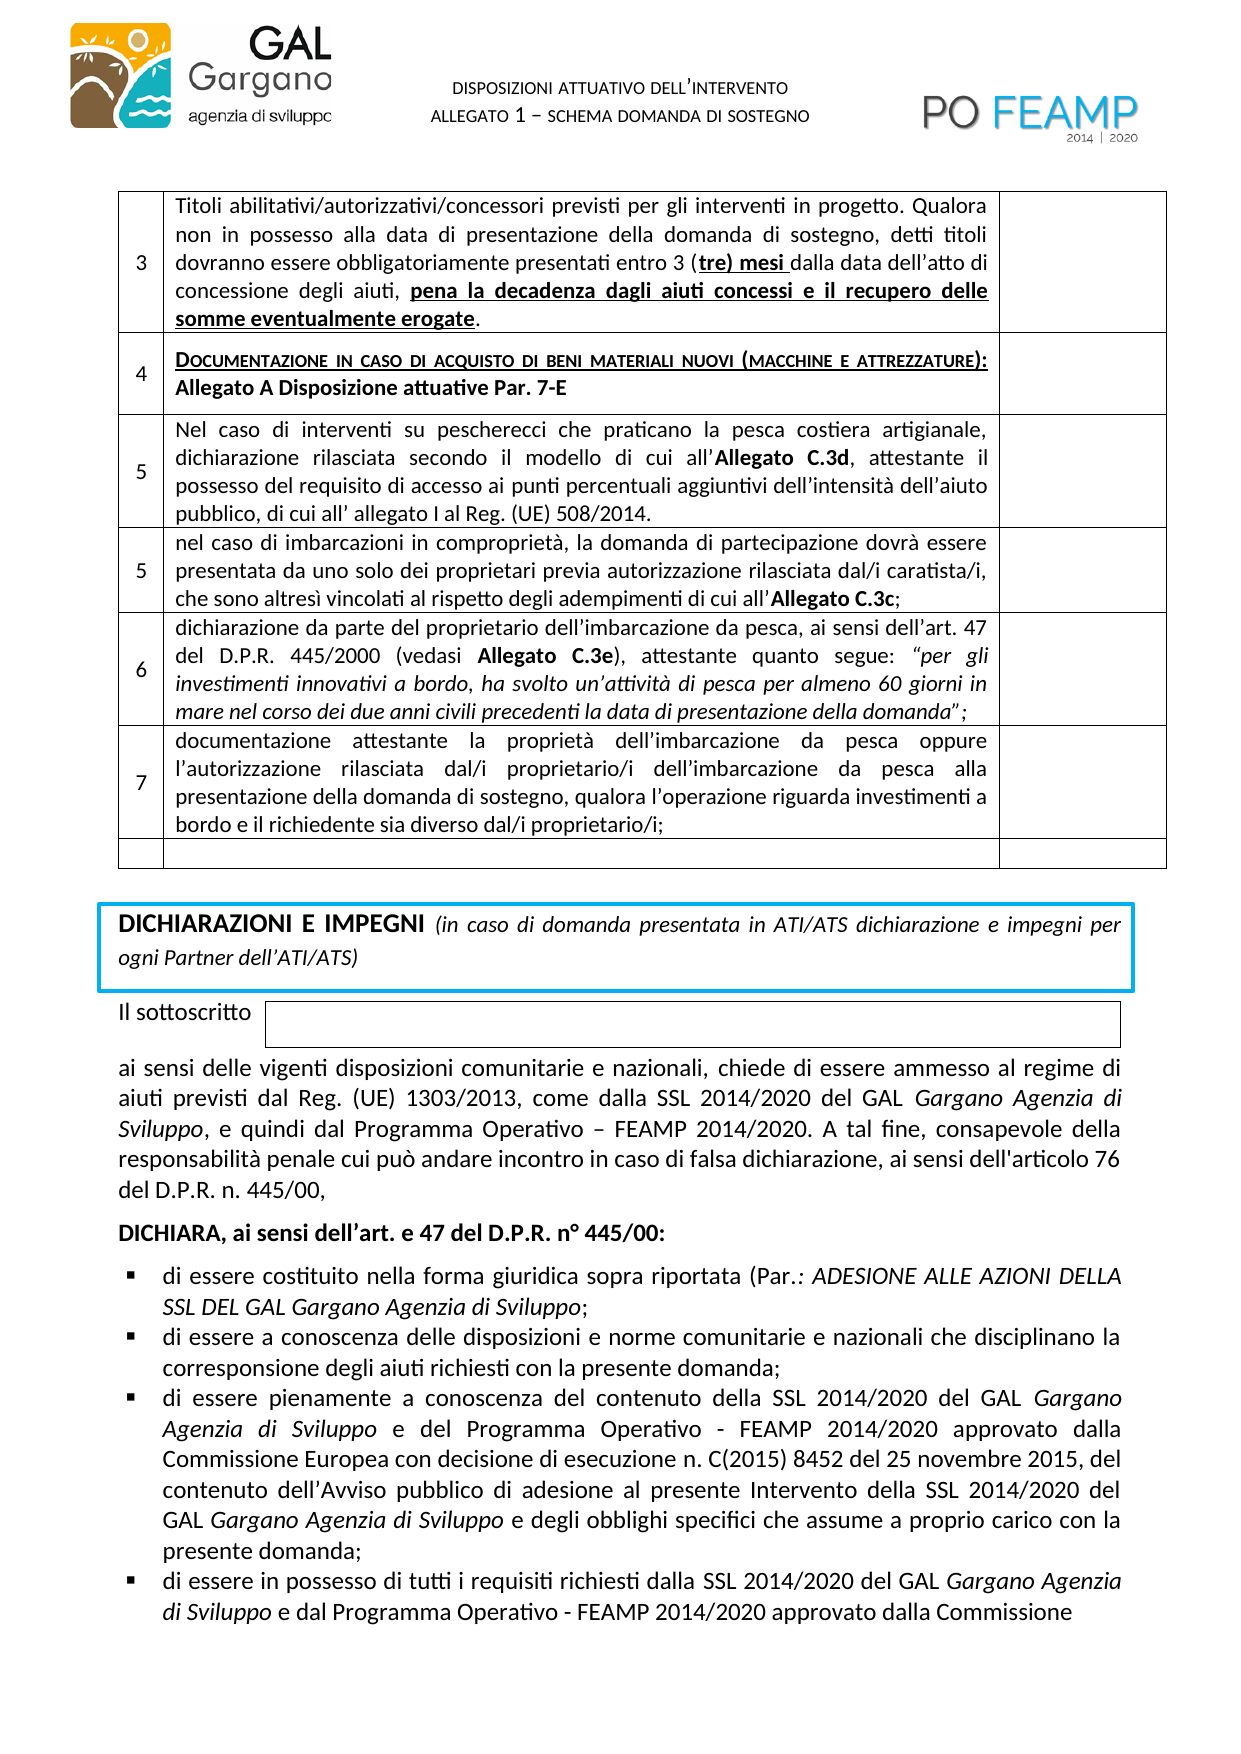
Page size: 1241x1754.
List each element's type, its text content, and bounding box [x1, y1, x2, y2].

text DICHIARA, ai sensi dell’art. e 47 del D.P.R. n° 445/00: [118, 1217, 1122, 1248]
list di essere a conoscenza delle disposizioni e norme comunitarie e nazionali che disciplinano la corresponsione degli aiuti richiesti con la presente domanda; [125, 1321, 1122, 1382]
table_cell 6 [119, 613, 163, 725]
table_cell 5 [119, 528, 163, 612]
table_header 3 [119, 192, 163, 332]
picture [70, 23, 332, 128]
table_header Titoli abilitativi/autorizzativi/concessori previsti per gli interventi in progetto. Qualora non in possesso alla data di presentazione della domanda di sostegno, detti titoli dovranno essere obbligatoriamente presentati entro 3 (tre) mesi dalla data dell’atto di concessione degli aiuti, pena la decadenza dagli aiuti concessi e il recupero delle somme eventualmente erogate. [164, 192, 999, 332]
table_cell dichiarazione da parte del proprietario dell’imbarcazione da pesca, ai sensi dell’art. 47 del D.P.R. 445/2000 (vedasi Allegato C.3e), attestante quanto segue: “per gli investimenti innovativi a bordo, ha svolto un’attività di pesca per almeno 60 giorni in mare nel corso dei due anni civili precedenti la data di presentazione della domanda”; [164, 613, 999, 725]
table_header [1000, 192, 1166, 332]
text DICHIARAZIONI E IMPEGNI (in caso di domanda presentata in ATI/ATS dichiarazione e impegni per ogni Partner dell’ATI/ATS) [118, 906, 1122, 971]
list di essere costituito nella forma giuridica sopra riportata (Par.: ADESIONE ALLE AZIONI DELLA SSL DEL GAL Gargano Agenzia di Sviluppo; [125, 1260, 1122, 1321]
text Il sottoscritto [118, 996, 1122, 1027]
table_cell [1000, 839, 1166, 867]
table_cell 7 [119, 726, 163, 838]
table_cell [119, 839, 163, 867]
table_cell [1000, 333, 1166, 414]
list di essere in possesso di tutti i requisiti richiesti dalla SSL 2014/2020 del GAL Gargano Agenzia di Sviluppo e dal Programma Operativo - FEAMP 2014/2020 approvato dalla Commissione [125, 1565, 1122, 1626]
text ai sensi delle vigenti disposizioni comunitarie e nazionali, chiede di essere ammesso al regime di aiuti previsti dal Reg. (UE) 1303/2013, come dalla SSL 2014/2020 del GAL Gargano Agenzia di Sviluppo, e quindi dal Programma Operativo – FEAMP 2014/2020. A tal fine, consapevole della responsabilità penale cui può andare incontro in caso di falsa dichiarazione, ai sensi dell'articolo 76 del D.P.R. n. 445/00, [118, 1052, 1122, 1204]
table_cell [1000, 613, 1166, 725]
table_cell Nel caso di interventi su pescherecci che praticano la pesca costiera artigianale, dichiarazione rilasciata secondo il modello di cui all’Allegato C.3d, attestante il possesso del requisito di accesso ai punti percentuali aggiuntivi dell’intensità dell’aiuto pubblico, di cui all’ allegato I al Reg. (UE) 508/2014. [164, 415, 999, 527]
table_cell [1000, 415, 1166, 527]
table_cell [1000, 726, 1166, 838]
table_cell 5 [119, 415, 163, 527]
table_cell nel caso di imbarcazioni in comproprietà, la domanda di partecipazione dovrà essere presentata da uno solo dei proprietari previa autorizzazione rilasciata dal/i caratista/i, che sono altresì vincolati al rispetto degli adempimenti di cui all’Allegato C.3c; [164, 528, 999, 612]
list di essere pienamente a conoscenza del contenuto della SSL 2014/2020 del GAL Gargano Agenzia di Sviluppo e del Programma Operativo - FEAMP 2014/2020 approvato dalla Commissione Europea con decisione di esecuzione n. C(2015) 8452 del 25 novembre 2015, del contenuto dell’Avviso pubblico di adesione al presente Intervento della SSL 2014/2020 del GAL Gargano Agenzia di Sviluppo e degli obblighi specifici che assume a proprio carico con la presente domanda; [125, 1382, 1122, 1565]
table_cell 4 [119, 333, 163, 414]
table_cell Documentazione in caso di acquisto di beni materiali nuovi (macchine e attrezzature): Allegato A Disposizione attuative Par. 7-E [164, 333, 999, 414]
table_cell [164, 839, 999, 867]
table_cell documentazione attestante la proprietà dell’imbarcazione da pesca oppure l’autorizzazione rilasciata dal/i proprietario/i dell’imbarcazione da pesca alla presentazione della domanda di sostegno, qualora l’operazione riguarda investimenti a bordo e il richiedente sia diverso dal/i proprietario/i; [164, 726, 999, 838]
table_cell [1000, 528, 1166, 612]
